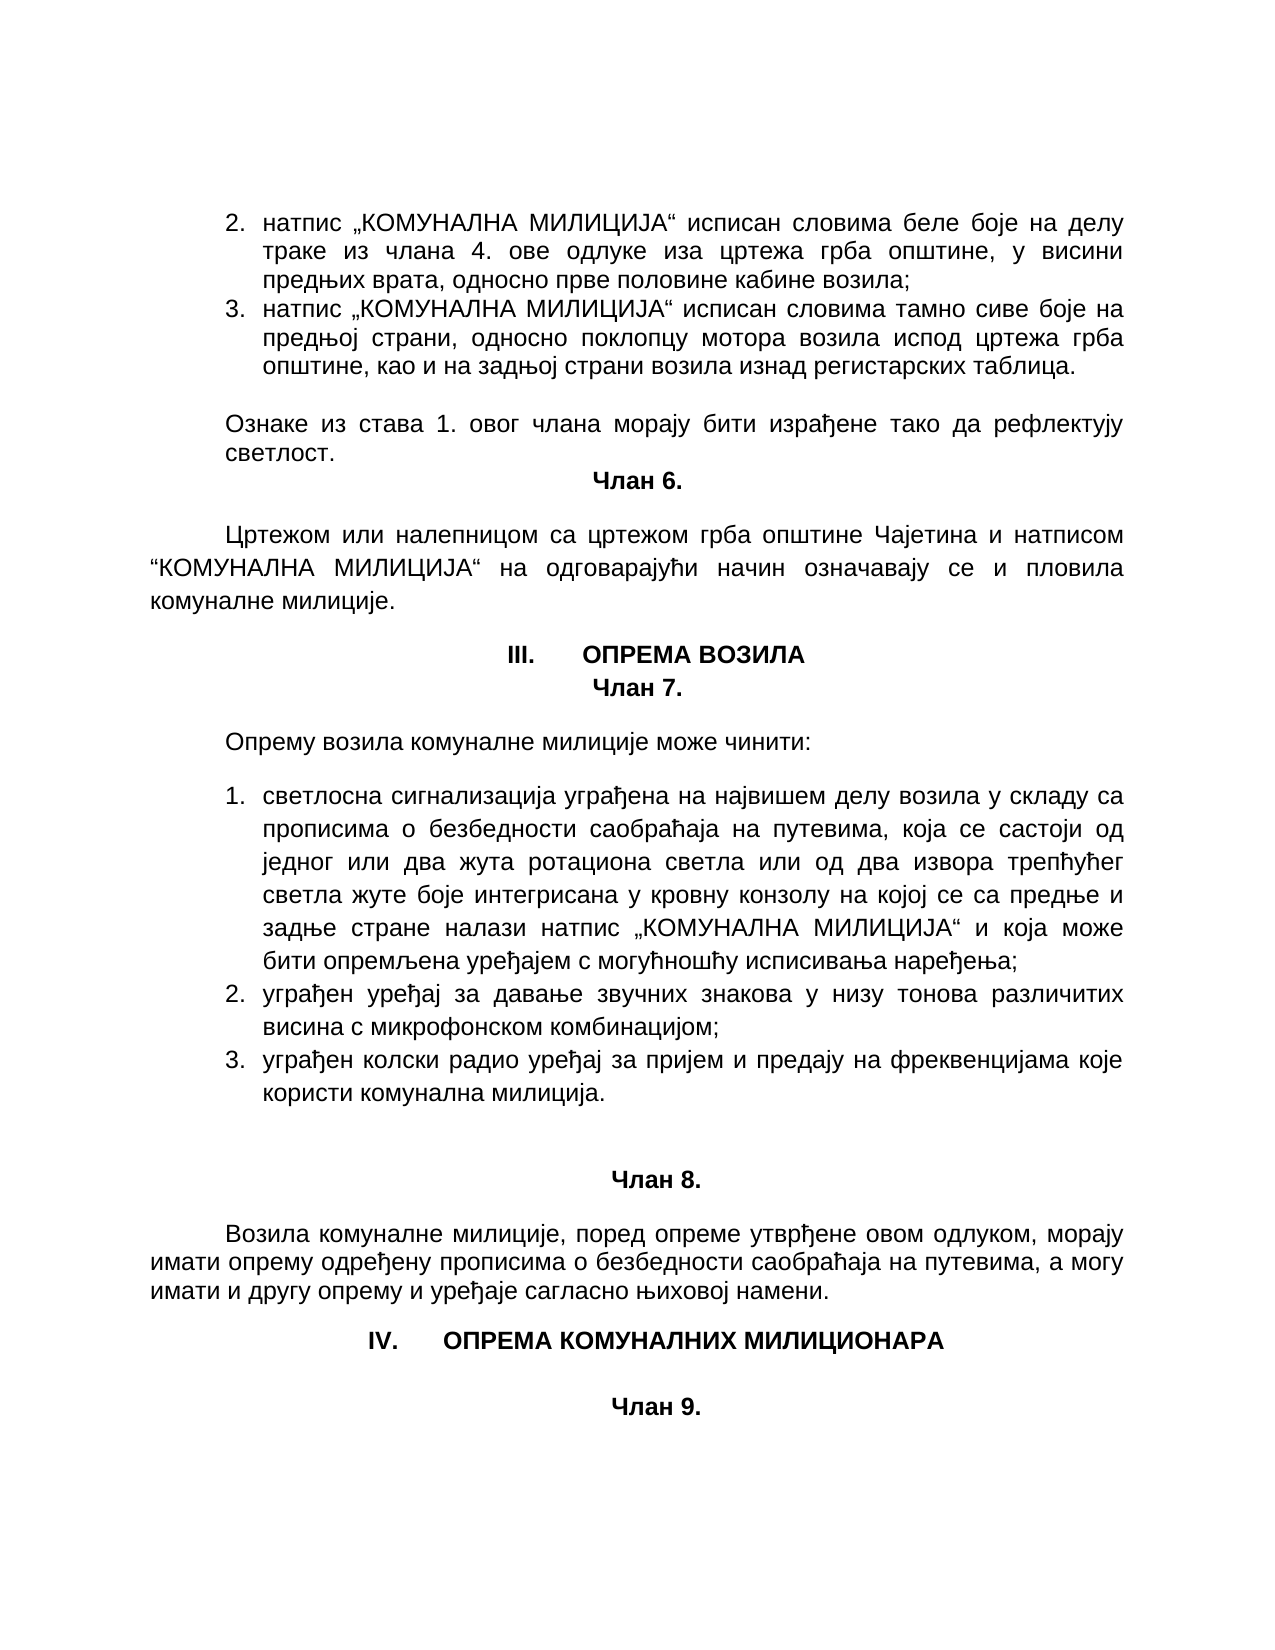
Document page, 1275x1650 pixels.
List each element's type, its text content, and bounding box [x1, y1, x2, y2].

text Члан 6. [150, 466, 1125, 495]
text Ознаке из става 1. овог члана морају бити израђене тако да рефлектују светлост. [225, 409, 1125, 466]
text Возила комуналне милиције, поред опреме утврђене овом одлуком, морају имати опрему одређену прописима о безбедности саобраћаја на путевима, а могу имати и другу опрему и уређаје сагласно њиховој намени. [150, 1219, 1125, 1305]
text Члан 7. [150, 673, 1125, 702]
list светлосна сигнализација уграђена на највишем делу возила у складу са прописима о безбедности саобраћаја на путевима, која се састоји од једног или два жута ротациона светла или од два извора трепћућег светла жуте боје интегрисана у кровну конзолу на којој се са предње и задње стране налази натпис „КОМУНАЛНА МИЛИЦИЈА“ и која може бити опремљена уређајем с могућношћу исписивања наређења; [225, 781, 1125, 974]
list ОПРЕМА КОМУНАЛНИХ МИЛИЦИОНАРА [187, 1326, 1125, 1354]
text Члан 8. [187, 1165, 1125, 1193]
text Цртежом или налепницом са цртежом грба општине Чајетина и натписом “КОМУНАЛНА МИЛИЦИЈА“ на одговарајући начин означавају се и пловила комуналне милиције. [150, 520, 1125, 615]
list уграђен уређај за давање звучних знакова у низу тонова различитих висина с микрофонском комбинацијом; [225, 979, 1125, 1041]
list уграђен колски радио уређај за пријем и предају на фреквенцијама које користи комунална милиција. [225, 1045, 1125, 1107]
text Члан 9. [187, 1392, 1125, 1421]
text Опрему возила комуналне милиције може чинити: [150, 727, 1125, 756]
list натпис „КОМУНАЛНА МИЛИЦИЈА“ исписан словима беле боје на делу траке из члана 4. ове одлуке иза цртежа грба општине, у висини предњих врата, односно прве половине кабине возила; [225, 207, 1125, 294]
list ОПРЕМА ВОЗИЛА [187, 640, 1125, 669]
list натпис „КОМУНАЛНА МИЛИЦИЈА“ исписан словима тамно сиве боје на предњој страни, односно поклопцу мотора возила испод цртежа грба општине, као и на задњој страни возила изнад регистарских таблица. [225, 294, 1125, 380]
